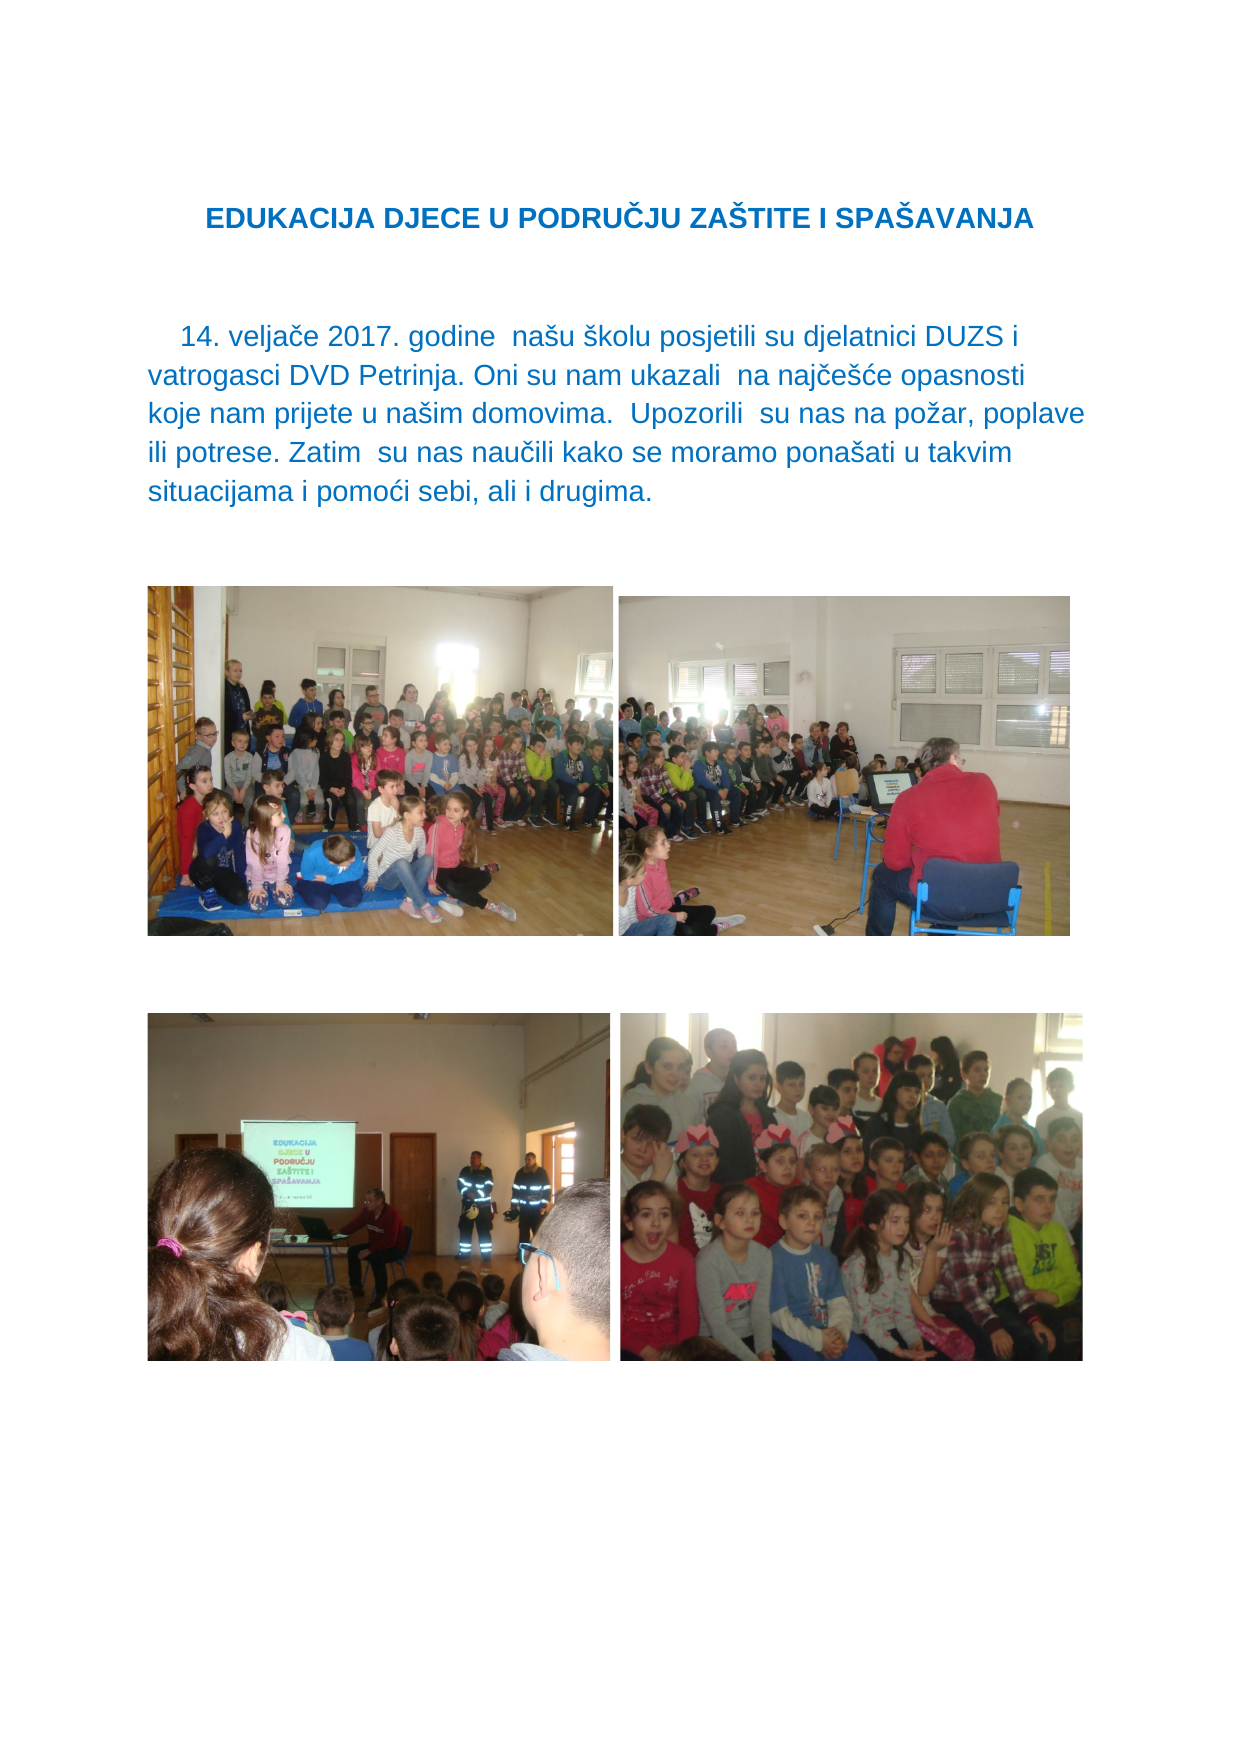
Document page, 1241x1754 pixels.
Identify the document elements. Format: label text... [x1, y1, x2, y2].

text 14. veljače 2017. godine našu školu posjetili su djelatnici DUZS i vatrogasci DVD Petrinja. Oni su nam ukazali na najčešće opasnosti koje nam prijete u našim domovima. Upozorili su nas na požar, poplave ili potrese. Zatim su nas naučili kako se moramo ponašati u takvim situacijama i pomoći sebi, ali i drugima. [148, 319, 1093, 507]
picture [618, 596, 1070, 936]
text EDUKACIJA DJECE U PODRUČJU ZAŠTITE I SPAŠAVANJA [148, 201, 1093, 234]
picture [620, 1013, 1083, 1361]
picture [147, 1013, 611, 1361]
picture [147, 586, 614, 936]
